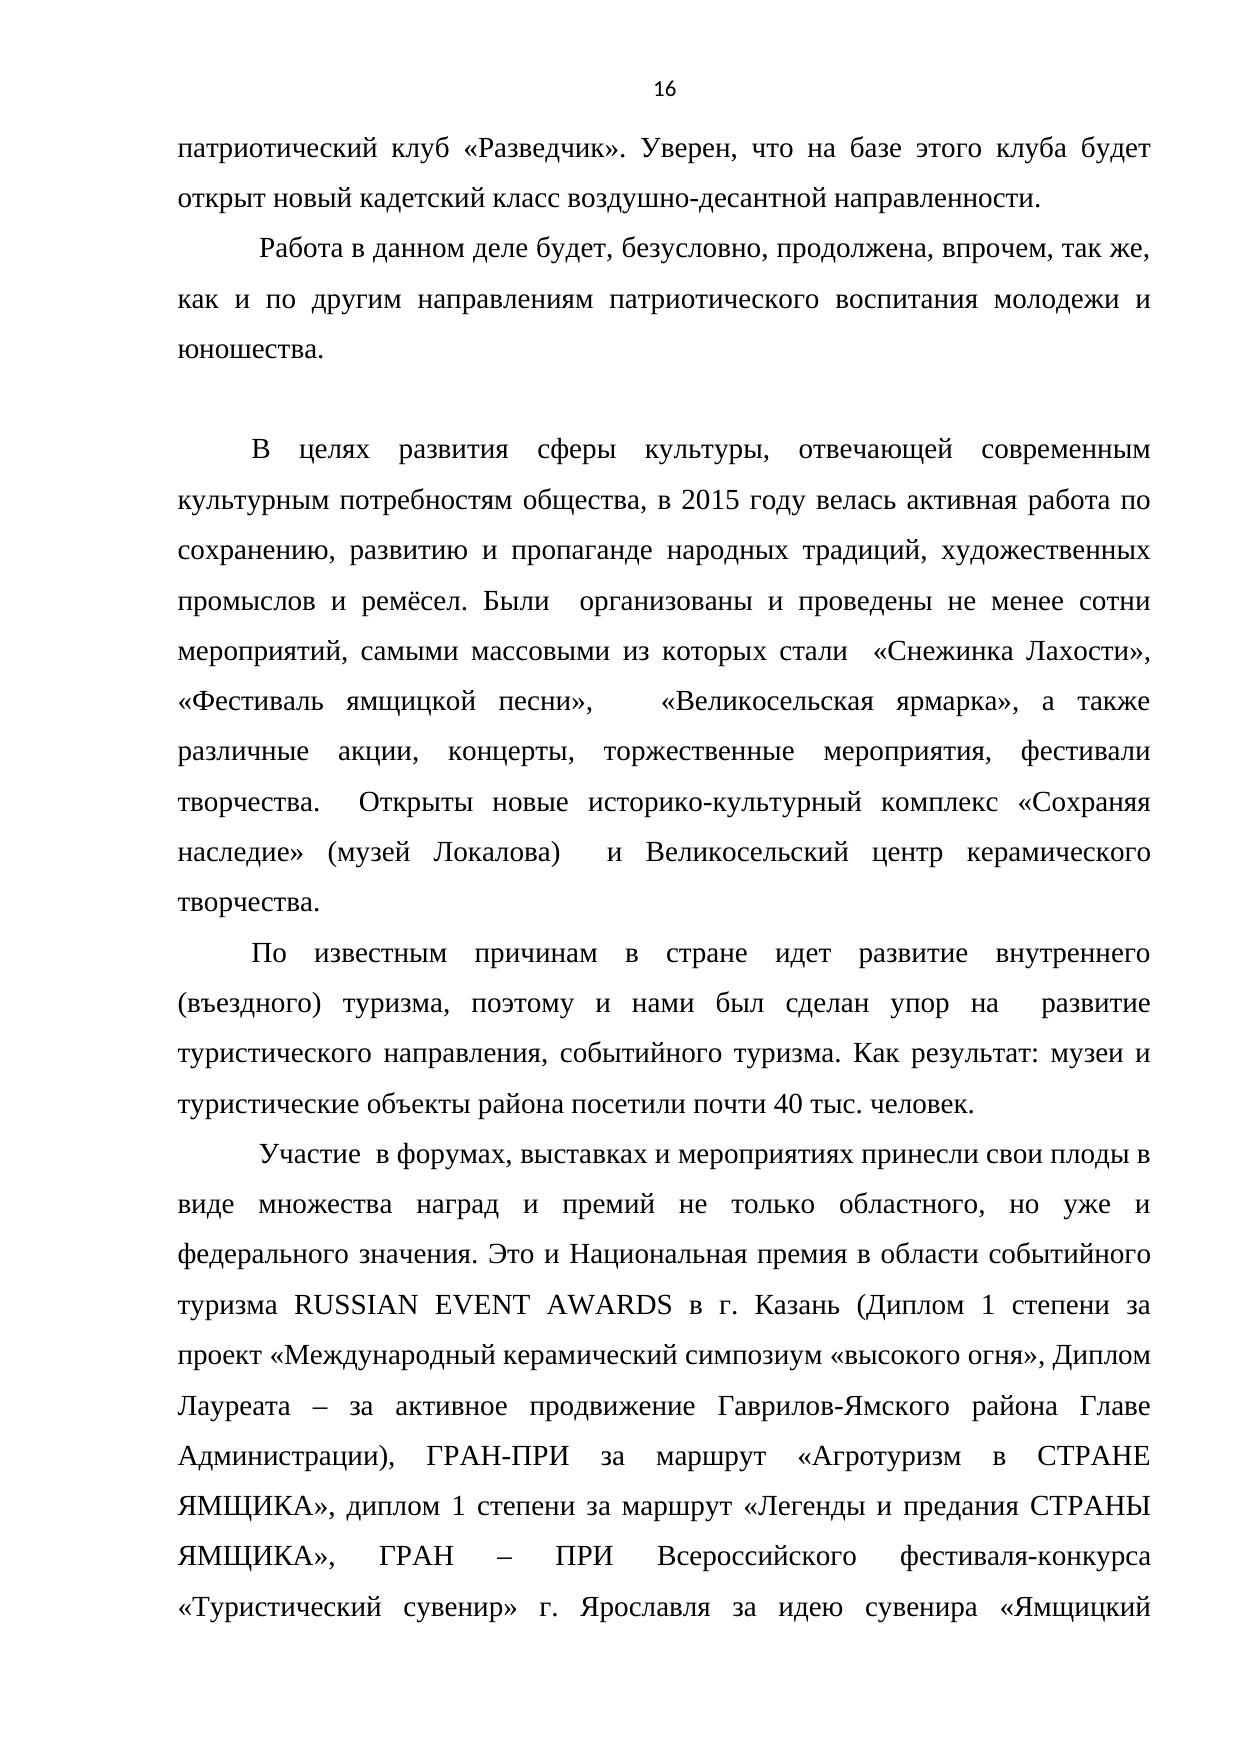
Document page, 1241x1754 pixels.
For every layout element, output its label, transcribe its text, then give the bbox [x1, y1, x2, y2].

text По известным причинам в стране идет развитие внутреннего (въездного) туризма, поэтому и нами был сделан упор на развитие туристического направления, событийного туризма. Как результат: музеи и туристические объекты района посетили почти 40 тыс. человек. [177, 935, 1152, 1119]
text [177, 1136, 1152, 1622]
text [177, 130, 1152, 214]
text Работа в данном деле будет, безусловно, продолжена, впрочем, так же, как и по другим направлениям патриотического воспитания молодежи и юношества. [177, 230, 1152, 364]
text В целях развития сферы культуры, отвечающей современным культурным потребностям общества, в 2015 году велась активная работа по сохранению, развитию и пропаганде народных традиций, художественных промыслов и ремёсел. Были организованы и проведены не менее сотни мероприятий, самыми массовыми из которых стали «Снежинка Лахости», «Фестиваль ямщицкой песни», «Великосельская ярмарка», а также различные акции, концерты, торжественные мероприятия, фестивали творчества. Открыты новые историко-культурный комплекс «Сохраняя наследие» (музей Локалова) и Великосельский центр керамического творчества. [177, 432, 1152, 918]
